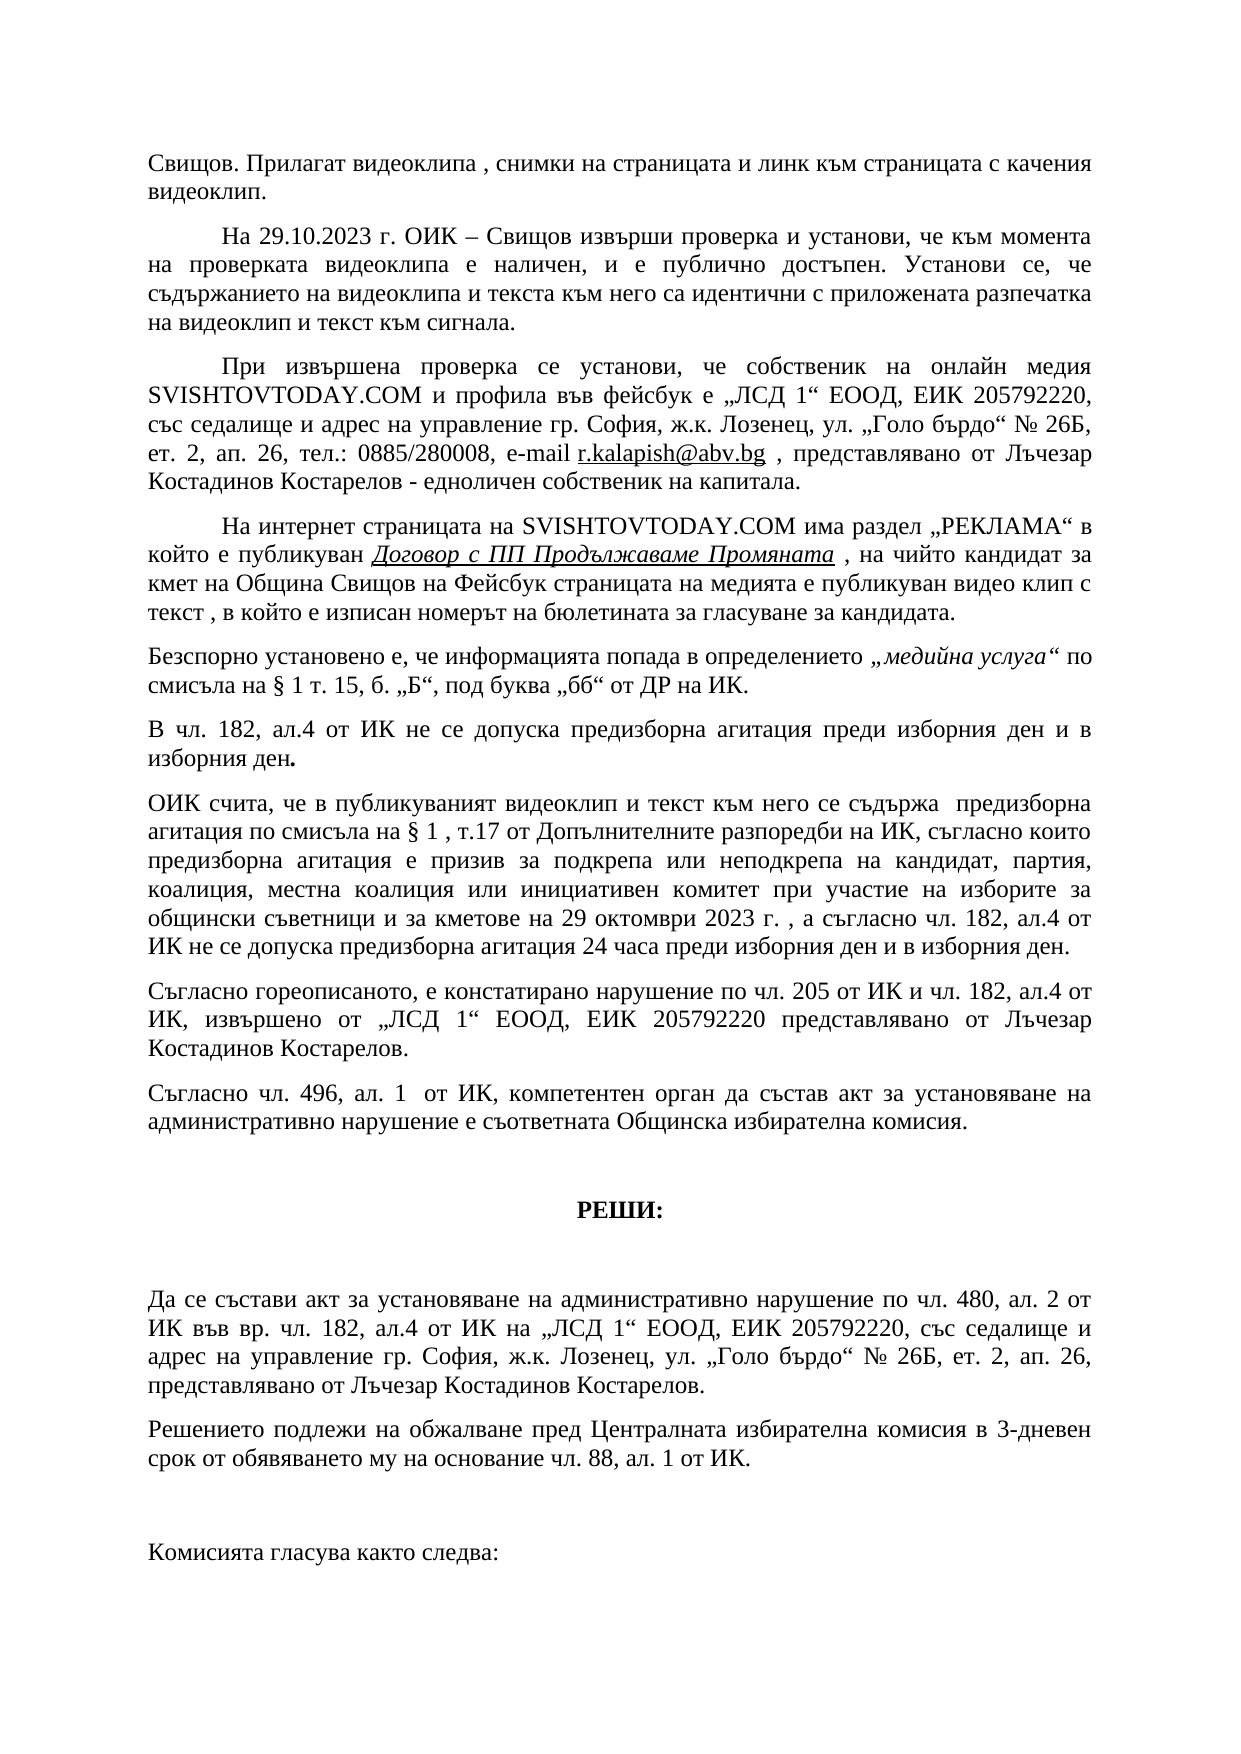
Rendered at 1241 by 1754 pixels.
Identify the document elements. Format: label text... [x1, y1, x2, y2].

text Безспорно установено е, че информацията попада в определението „медийна услуга“ по смисъла на § 1 т. 15, б. „Б“, под буква „бб“ от ДР на ИК. [148, 641, 1093, 699]
text При извършена проверка се установи, че собственик на онлайн медия SVISHTOVTODAY.COM и профила във фейсбук е „ЛСД 1“ ЕООД, ЕИК 205792220, със седалище и адрес на управление гр. София, ж.к. Лозенец, ул. „Голо бърдо“ № 26Б, ет. 2, ап. 26, тел.: 0885/280008, e-mail r.kalapish@abv.bg , представлявано от Лъчезар Костадинов Костарелов - едноличен собственик на капитала. [148, 351, 1093, 495]
text В чл. 182, ал.4 от ИК не се допуска предизборна агитация преди изборния ден и в изборния ден. [148, 714, 1093, 772]
text Комисията гласува както следва: [148, 1537, 1093, 1566]
text РЕШИ: [148, 1195, 1093, 1224]
text Да се състави акт за установяване на административно нарушение по чл. 480, ал. 2 от ИК във вр. чл. 182, ал.4 от ИК на „ЛСД 1“ ЕООД, ЕИК 205792220, със седалище и адрес на управление гр. София, ж.к. Лозенец, ул. „Голо бърдо“ № 26Б, ет. 2, ап. 26, представлявано от Лъчезар Костадинов Костарелов. [148, 1284, 1093, 1399]
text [148, 148, 1093, 205]
text Съгласно чл. 496, ал. 1 от ИК, компетентен орган да състав акт за установяване на административно нарушение е съответната Общинска избирателна комисия. [148, 1078, 1093, 1135]
text На интернет страницата на SVISHTOVTODAY.COM има раздел „РЕКЛАМА“ в който е публикуван Договор с ПП Продължаваме Промяната , на чийто кандидат за кмет на Община Свищов на Фейсбук страницата на медията е публикуван видео клип с текст , в който е изписан номерът на бюлетината за гласуване за кандидата. [148, 511, 1093, 626]
text ОИК счита, че в публикуваният видеоклип и текст към него се съдържа предизборна агитация по смисъла на § 1 , т.17 от Допълнителните разпоредби на ИК, съгласно които предизборна агитация е призив за подкрепа или неподкрепа на кандидат, партия, коалиция, местна коалиция или инициативен комитет при участие на изборите за общински съветници и за кметове на 29 октомври 2023 г. , а съгласно чл. 182, ал.4 от ИК не се допуска предизборна агитация 24 часа преди изборния ден и в изборния ден. [148, 788, 1093, 960]
text Решението подлежи на обжалване пред Централната избирателна комисия в 3-дневен срок от обявяването му на основание чл. 88, ал. 1 от ИК. [148, 1414, 1093, 1472]
text На 29.10.2023 г. ОИК – Свищов извърши проверка и установи, че към момента на проверката видеоклипа е наличен, и е публично достъпен. Установи се, че съдържанието на видеоклипа и текста към него са идентични с приложената разпечатка на видеоклип и текст към сигнала. [148, 221, 1093, 336]
text Съгласно гореописаното, е констатирано нарушение по чл. 205 от ИК и чл. 182, ал.4 от ИК, извършено от „ЛСД 1“ ЕООД, ЕИК 205792220 представлявано от Лъчезар Костадинов Костарелов. [148, 976, 1093, 1062]
